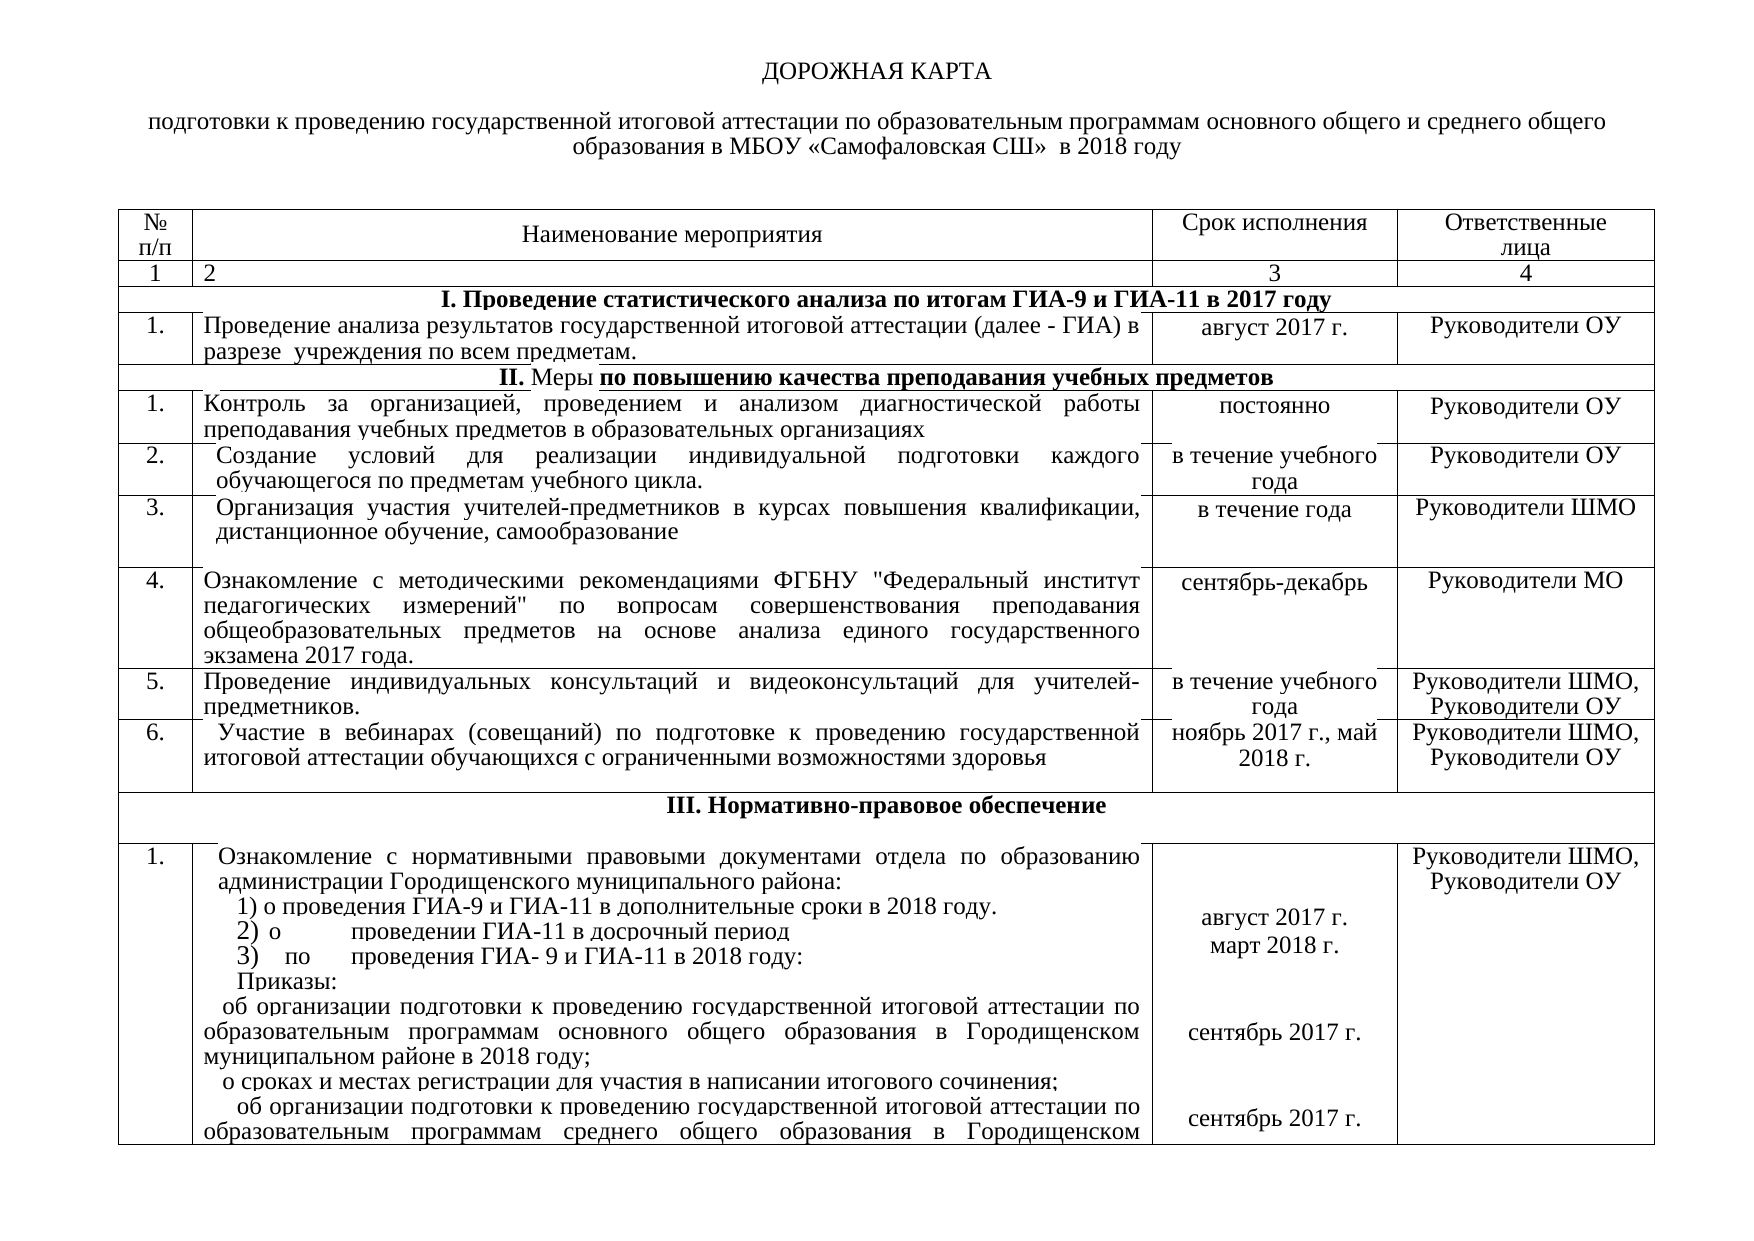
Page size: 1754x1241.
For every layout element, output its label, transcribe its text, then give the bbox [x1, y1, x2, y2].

table_header № п/п [119, 210, 192, 260]
table_cell Руководители ШМО, Руководители ОУ [1398, 720, 1654, 792]
table_cell Проведение индивидуальных консультаций и видеоконсультаций для учителей-предметников. [360, 669, 1152, 719]
table_cell в течение учебного года [1153, 669, 1251, 719]
table_cell в течение учебного года [1298, 669, 1397, 719]
table_cell Руководители ШМО, Руководители ОУ [1398, 669, 1654, 719]
table_cell Контроль за организацией, проведением и анализом диагностической работы преподавания учебных предметов в образовательных организациях [193, 391, 1152, 442]
table_cell II. Меры по повышению качества преподавания учебных предметов [119, 365, 531, 390]
table_cell Руководители ШМО [1398, 496, 1654, 567]
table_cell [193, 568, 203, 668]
table_cell 4. [119, 568, 192, 668]
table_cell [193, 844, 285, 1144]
text подготовки к проведению государственной итоговой аттестации по образовательным программам основного общего и среднего общего образования в МБОУ «Самофаловская СШ» в 2018 году [118, 109, 1636, 159]
table_cell 1. [119, 844, 192, 1144]
table_cell Руководители ОУ [1398, 444, 1654, 494]
table_cell I. Проведение статистического анализа по итогам ГИА-9 и ГИА-11 в 2017 году [119, 287, 1654, 312]
table_cell август 2017 г. [1153, 313, 1397, 364]
table_cell в течение года [1153, 496, 1397, 567]
table_cell 6. [119, 720, 192, 792]
table_cell Проведение анализа результатов государственной итоговой аттестации (далее - ГИА) в разрезе учреждения по всем предметам. [637, 313, 1152, 364]
table_cell Ознакомление с методическими рекомендациями ФГБНУ "Федеральный институт педагогических измерений" по вопросам совершенствования преподавания общеобразовательных предметов на основе анализа единого государственного экзамена 2017 года. [414, 568, 1152, 668]
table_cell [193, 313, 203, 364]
table_cell Организация участия учителей-предметников в курсах повышения квалификации, дистанционное обучение, самообразование [193, 496, 1152, 567]
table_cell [1153, 844, 1397, 1144]
table_cell Создание условий для реализации индивидуальной подготовки каждого обучающегося по предметам учебного цикла. [703, 444, 1152, 494]
table_cell Руководители МО [1398, 568, 1654, 668]
table_header Наименование мероприятия [193, 210, 1152, 260]
table_cell в течение учебного года [1298, 444, 1397, 494]
table_cell Руководители ОУ [1398, 391, 1654, 442]
table_cell Участие в вебинарах (совещаний) по подготовке к проведению государственной итоговой аттестации обучающихся с ограниченными возможностями здоровья [193, 720, 1152, 792]
table_cell в течение учебного года [1153, 444, 1251, 494]
table_cell 1. [119, 391, 192, 442]
table_cell 3. [119, 496, 192, 567]
table_cell сентябрь-декабрь [1153, 568, 1397, 668]
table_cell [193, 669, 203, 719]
text ДОРОЖНАЯ КАРТА [118, 59, 1636, 84]
table_header Срок исполнения [1153, 210, 1397, 260]
table_cell ноябрь 2017 г., май 2018 г. [1153, 720, 1397, 792]
table_cell 3 [1153, 261, 1397, 286]
table_cell 1. [119, 313, 192, 364]
table_cell Руководители ОУ [1398, 313, 1654, 364]
table_cell II. Меры по повышению качества преподавания учебных предметов [599, 365, 1654, 390]
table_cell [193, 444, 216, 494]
table_header Ответственные лица [1398, 210, 1654, 260]
table_cell III. Нормативно-правовое обеспечение [119, 793, 1654, 843]
table_cell 2. [119, 444, 192, 494]
table_cell Руководители ШМО, Руководители ОУ [1398, 844, 1654, 1144]
table_cell 2 [193, 261, 1152, 286]
table_cell 4 [1398, 261, 1654, 286]
table_cell 1 [119, 261, 192, 286]
table_cell постоянно [1153, 391, 1397, 442]
table_cell 5. [119, 669, 192, 719]
